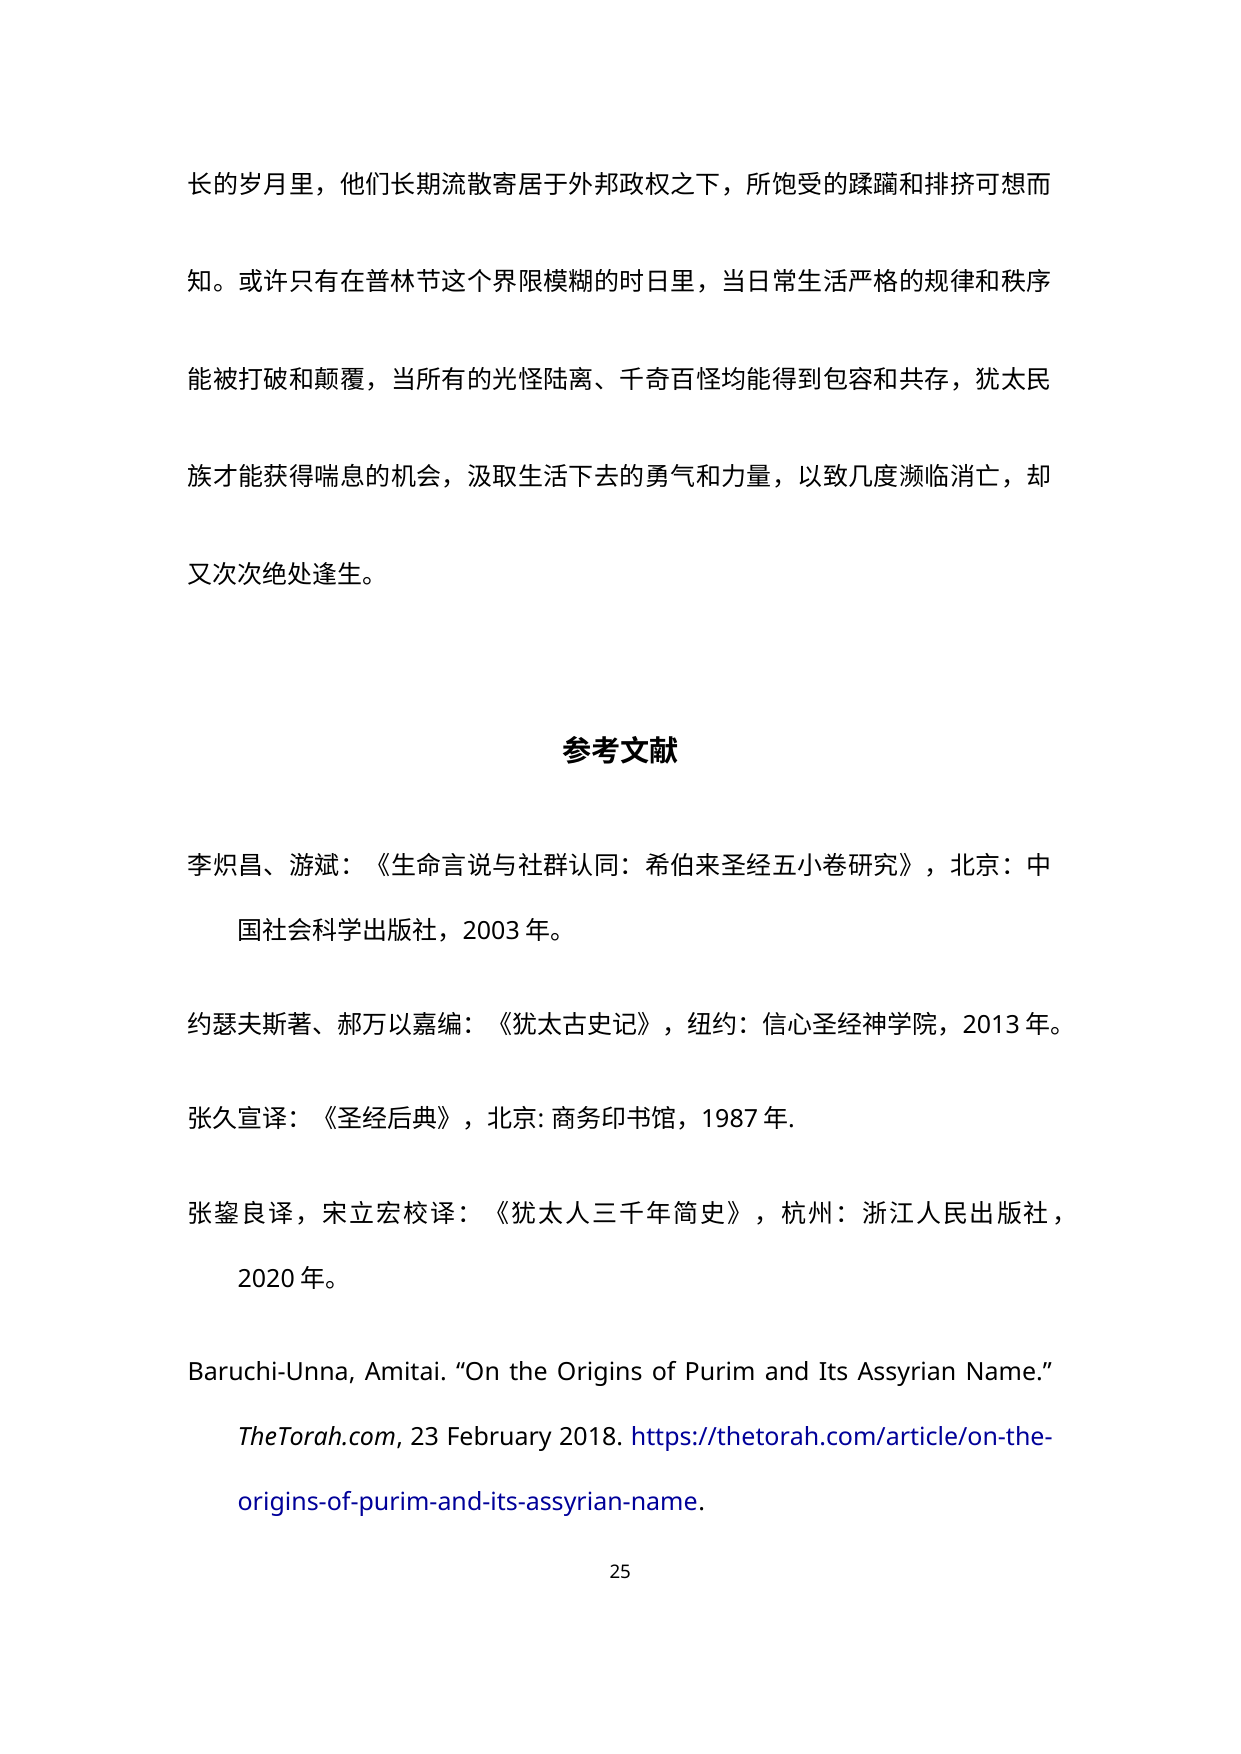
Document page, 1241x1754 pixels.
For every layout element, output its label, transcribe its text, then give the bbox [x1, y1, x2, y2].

text Baruchi-Unna, Amitai. “On the Origins of Purim and Its Assyrian Name.” TheTorah.com, 23 February 2018. https://thetorah.com/article/on-the-origins-of-purim-and-its-assyrian-name. [187, 1338, 1053, 1533]
text 张鋆良译，宋立宏校译：《犹太人三千年简史》，杭州：浙江人民出版社，2020年。 [187, 1179, 1053, 1309]
text 李炽昌、游斌：《生命言说与社群认同：希伯来圣经五小卷研究》，北京：中国社会科学出版社，2003年。 [187, 831, 1053, 961]
text 张久宣译：《圣经后典》，北京: 商务印书馆，1987年. [187, 1084, 1053, 1149]
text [187, 150, 1053, 605]
text 参考文献 [187, 716, 1053, 781]
text 约瑟夫斯著、郝万以嘉编：《犹太古史记》，纽约：信心圣经神学院，2013年。 [187, 990, 1053, 1055]
